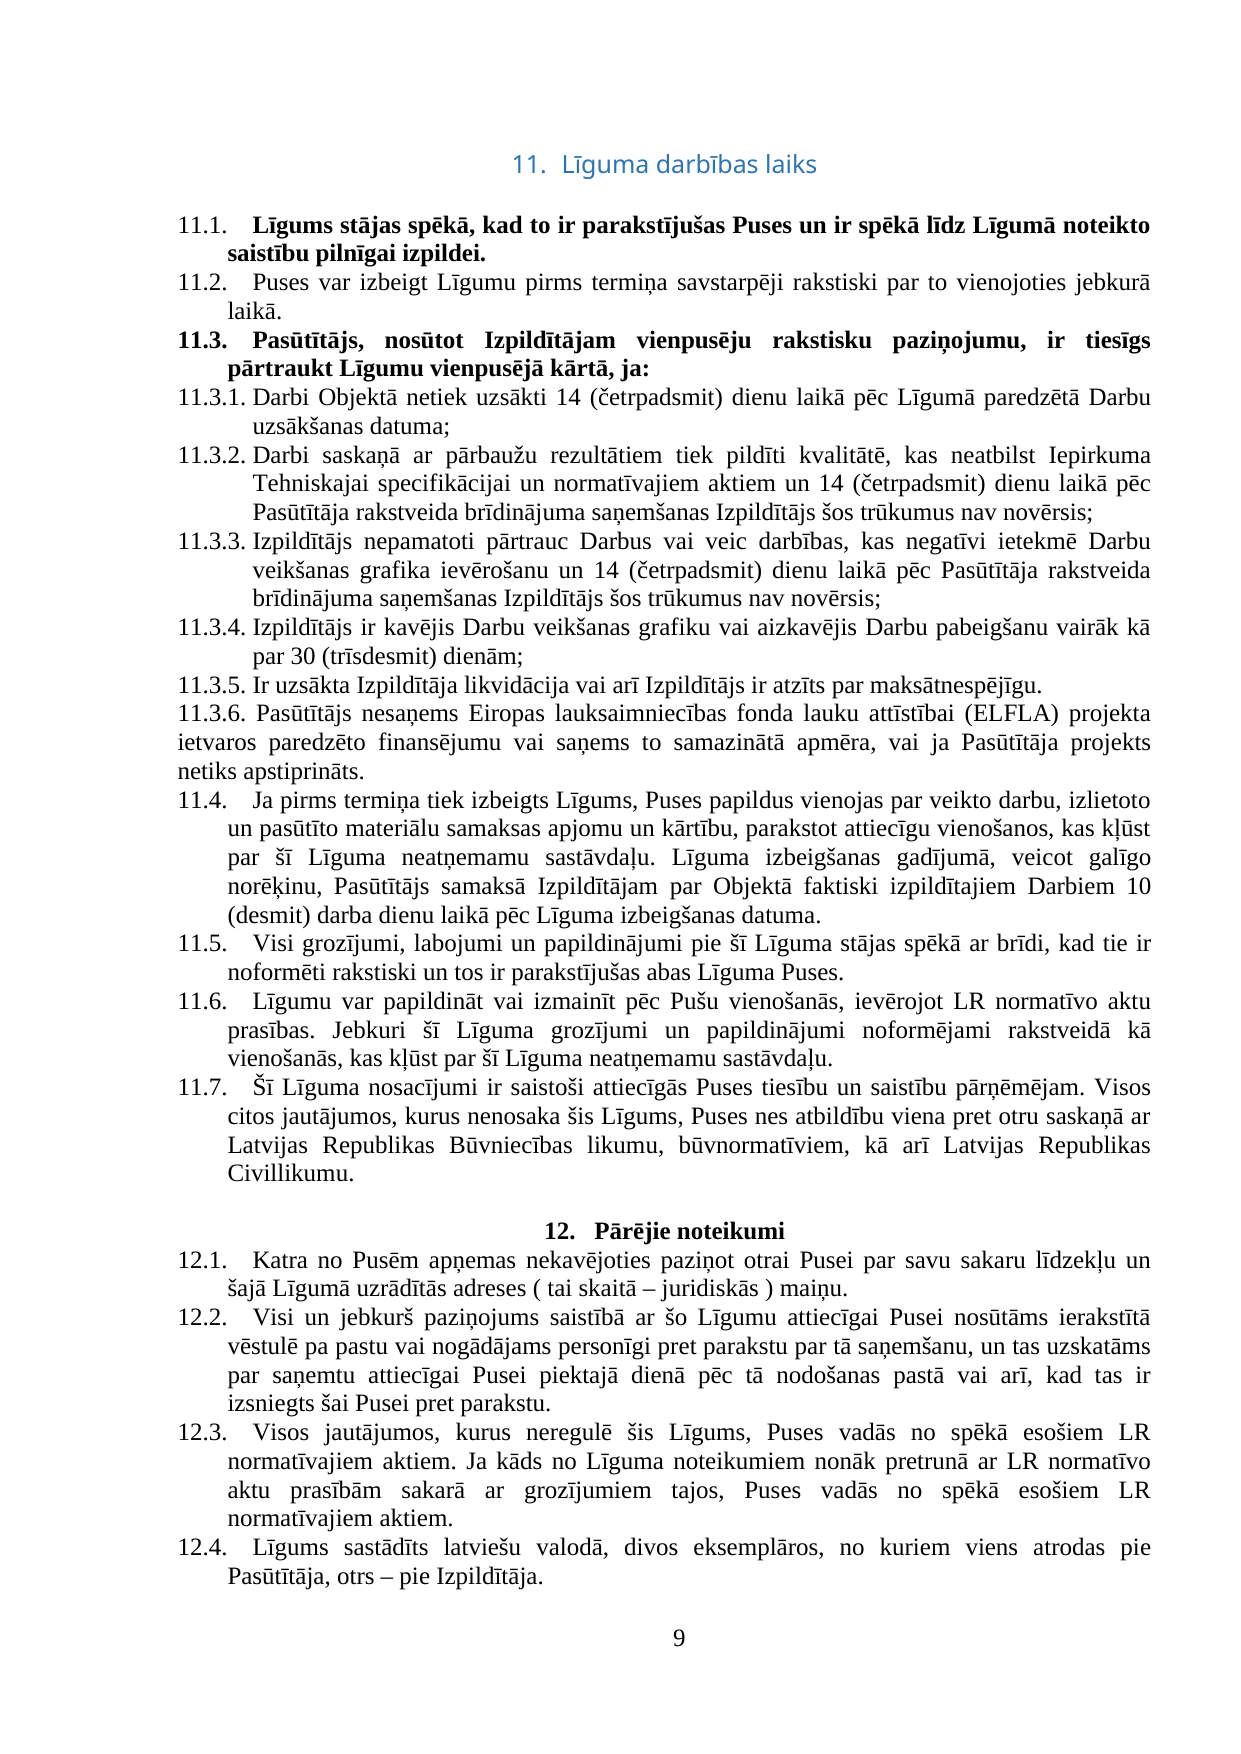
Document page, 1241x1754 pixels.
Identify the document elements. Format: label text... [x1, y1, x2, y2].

list Visi un jebkurš paziņojums saistībā ar šo Līgumu attiecīgai Pusei nosūtāms ierakstītā vēstulē pa pastu vai nogādājams personīgi pret parakstu par tā saņemšanu, un tas uzskatāms par saņemtu attiecīgai Pusei piektajā dienā pēc tā nodošanas pastā vai arī, kad tas ir izsniegts šai Pusei pret parakstu. [177, 1302, 1152, 1417]
subtitle Līguma darbības laiks [177, 147, 1152, 181]
list Pasūtītājs, nosūtot Izpildītājam vienpusēju rakstisku paziņojumu, ir tiesīgs pārtraukt Līgumu vienpusējā kārtā, ja: [177, 325, 1152, 382]
list Puses var izbeigt Līgumu pirms termiņa savstarpēji rakstiski par to vienojoties jebkurā laikā. [177, 267, 1152, 325]
list Šī Līguma nosacījumi ir saistoši attiecīgās Puses tiesību un saistību pārņēmējam. Visos citos jautājumos, kurus nenosaka šis Līgums, Puses nes atbildību viena pret otru saskaņā ar Latvijas Republikas Būvniecības likumu, būvnormatīviem, kā arī Latvijas Republikas Civillikumu. [177, 1072, 1152, 1187]
list Izpildītājs ir kavējis Darbu veikšanas grafiku vai aizkavējis Darbu pabeigšanu vairāk kā par 30 (trīsdesmit) dienām; [177, 612, 1152, 670]
list Visos jautājumos, kurus neregulē šis Līgums, Puses vadās no spēkā esošiem LR normatīvajiem aktiem. Ja kāds no Līguma noteikumiem nonāk pretrunā ar LR normatīvo aktu prasībām sakarā ar grozījumiem tajos, Puses vadās no spēkā esošiem LR normatīvajiem aktiem. [177, 1417, 1152, 1532]
list Pārējie noteikumi [177, 1216, 1152, 1245]
list Izpildītājs nepamatoti pārtrauc Darbus vai veic darbības, kas negatīvi ietekmē Darbu veikšanas grafika ievērošanu un 14 (četrpadsmit) dienu laikā pēc Pasūtītāja rakstveida brīdinājuma saņemšanas Izpildītājs šos trūkumus nav novērsis; [177, 526, 1152, 612]
list Darbi Objektā netiek uzsākti 14 (četrpadsmit) dienu laikā pēc Līgumā paredzētā Darbu uzsākšanas datuma; [177, 382, 1152, 440]
list Ja pirms termiņa tiek izbeigts Līgums, Puses papildus vienojas par veikto darbu, izlietoto un pasūtīto materiālu samaksas apjomu un kārtību, parakstot attiecīgu vienošanos, kas kļūst par šī Līguma neatņemamu sastāvdaļu. Līguma izbeigšanas gadījumā, veicot galīgo norēķinu, Pasūtītājs samaksā Izpildītājam par Objektā faktiski izpildītajiem Darbiem 10 (desmit) darba dienu laikā pēc Līguma izbeigšanas datuma. [177, 785, 1152, 928]
list Līgums sastādīts latviešu valodā, divos eksemplāros, no kuriem viens atrodas pie Pasūtītāja, otrs – pie Izpildītāja. [177, 1532, 1152, 1590]
list Līgumu var papildināt vai izmainīt pēc Pušu vienošanās, ievērojot LR normatīvo aktu prasības. Jebkuri šī Līguma grozījumi un papildinājumi noformējami rakstveidā kā vienošanās, kas kļūst par šī Līguma neatņemamu sastāvdaļu. [177, 986, 1152, 1072]
text 11.3.6. Pasūtītājs nesaņems Eiropas lauksaimniecības fonda lauku attīstībai (ELFLA) projekta ietvaros paredzēto finansējumu vai saņems to samazinātā apmēra, vai ja Pasūtītāja projekts netiks apstiprināts. [177, 698, 1152, 785]
list Katra no Pusēm apņemas nekavējoties paziņot otrai Pusei par savu sakaru līdzekļu un šajā Līgumā uzrādītās adreses ( tai skaitā – juridiskās ) maiņu. [177, 1245, 1152, 1302]
list Visi grozījumi, labojumi un papildinājumi pie šī Līguma stājas spēkā ar brīdi, kad tie ir noformēti rakstiski un tos ir parakstījušas abas Līguma Puses. [177, 928, 1152, 986]
list Darbi saskaņā ar pārbaužu rezultātiem tiek pildīti kvalitātē, kas neatbilst Iepirkuma Tehniskajai specifikācijai un normatīvajiem aktiem un 14 (četrpadsmit) dienu laikā pēc Pasūtītāja rakstveida brīdinājuma saņemšanas Izpildītājs šos trūkumus nav novērsis; [177, 440, 1152, 526]
text 11.3.5. Ir uzsākta Izpildītāja likvidācija vai arī Izpildītājs ir atzīts par maksātnespējīgu. [177, 670, 1152, 698]
list Līgums stājas spēkā, kad to ir parakstījušas Puses un ir spēkā līdz Līgumā noteikto saistību pilnīgai izpildei. [177, 210, 1152, 267]
